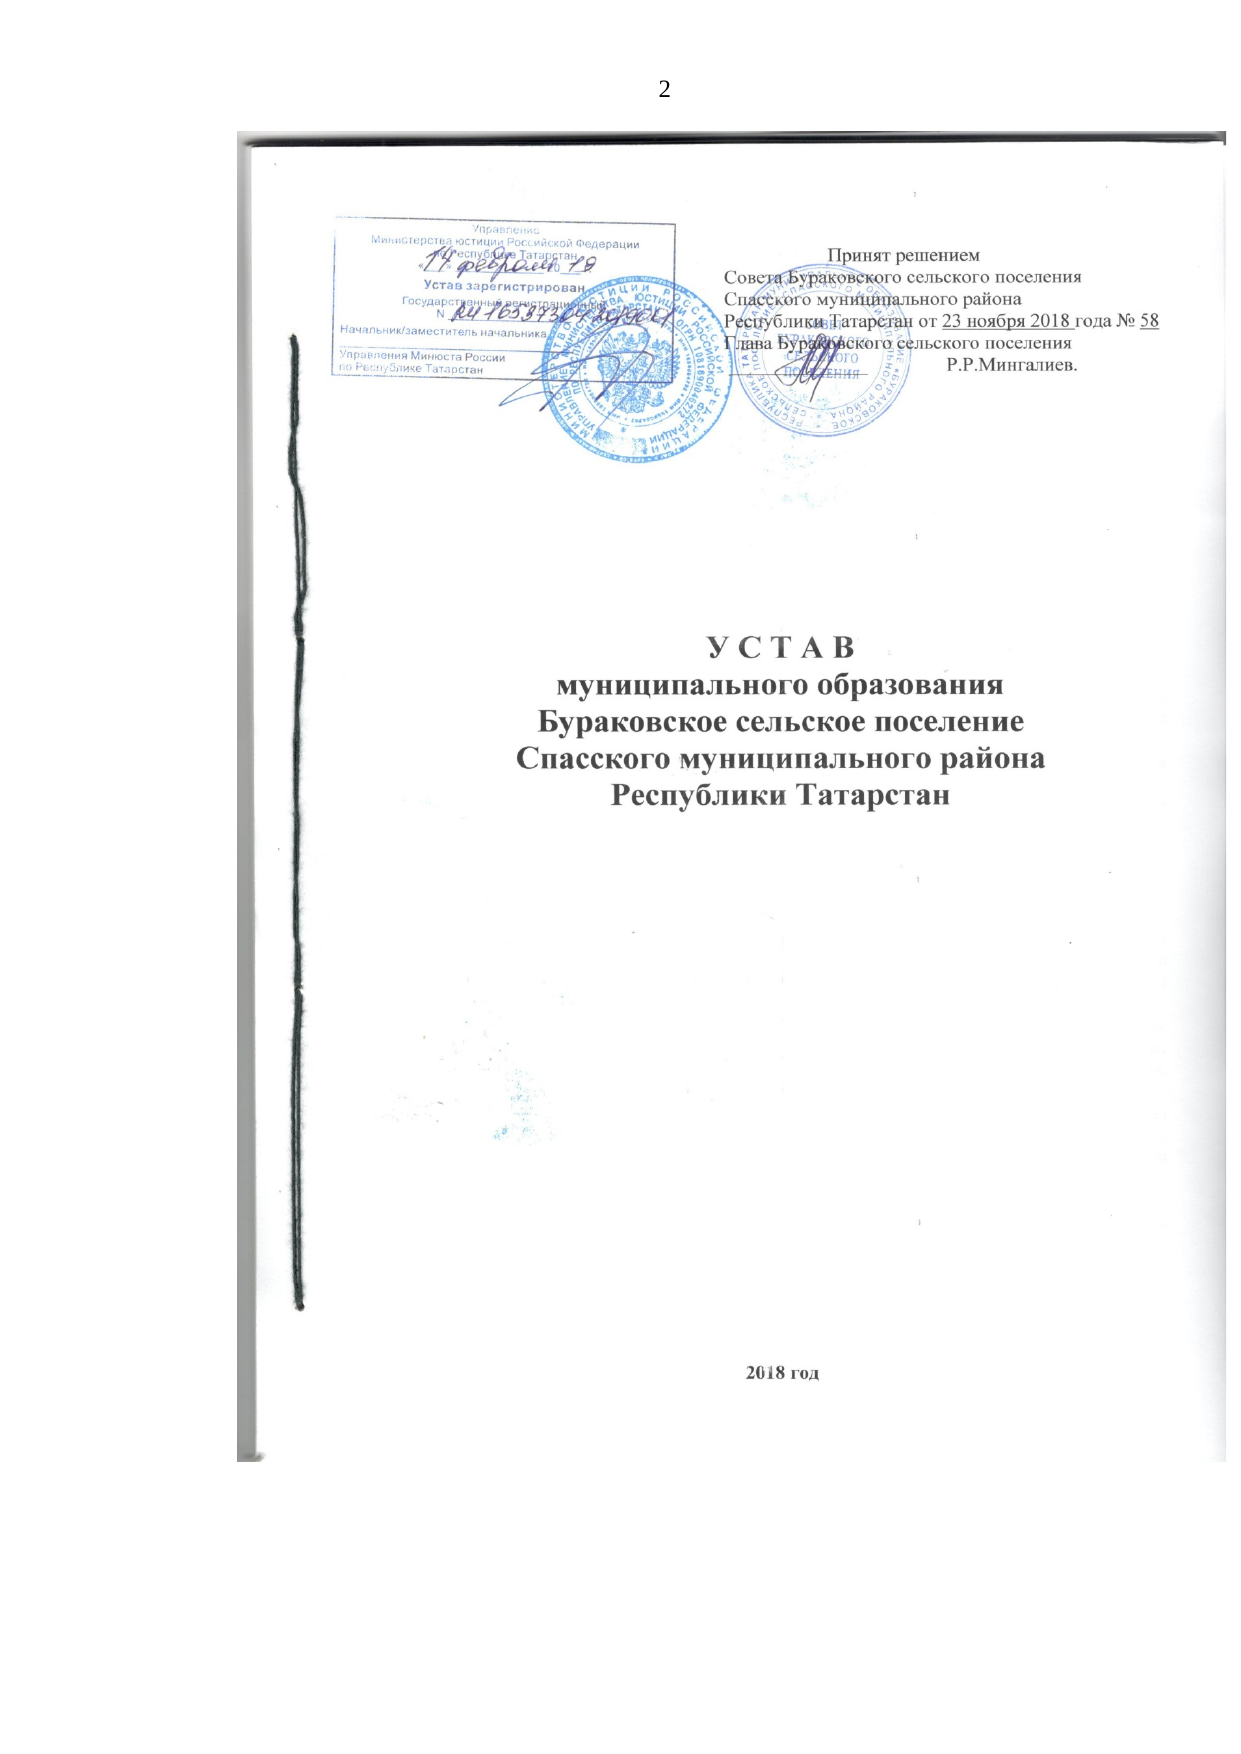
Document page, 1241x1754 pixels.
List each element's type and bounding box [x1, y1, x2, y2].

picture [237, 131, 1240, 1472]
